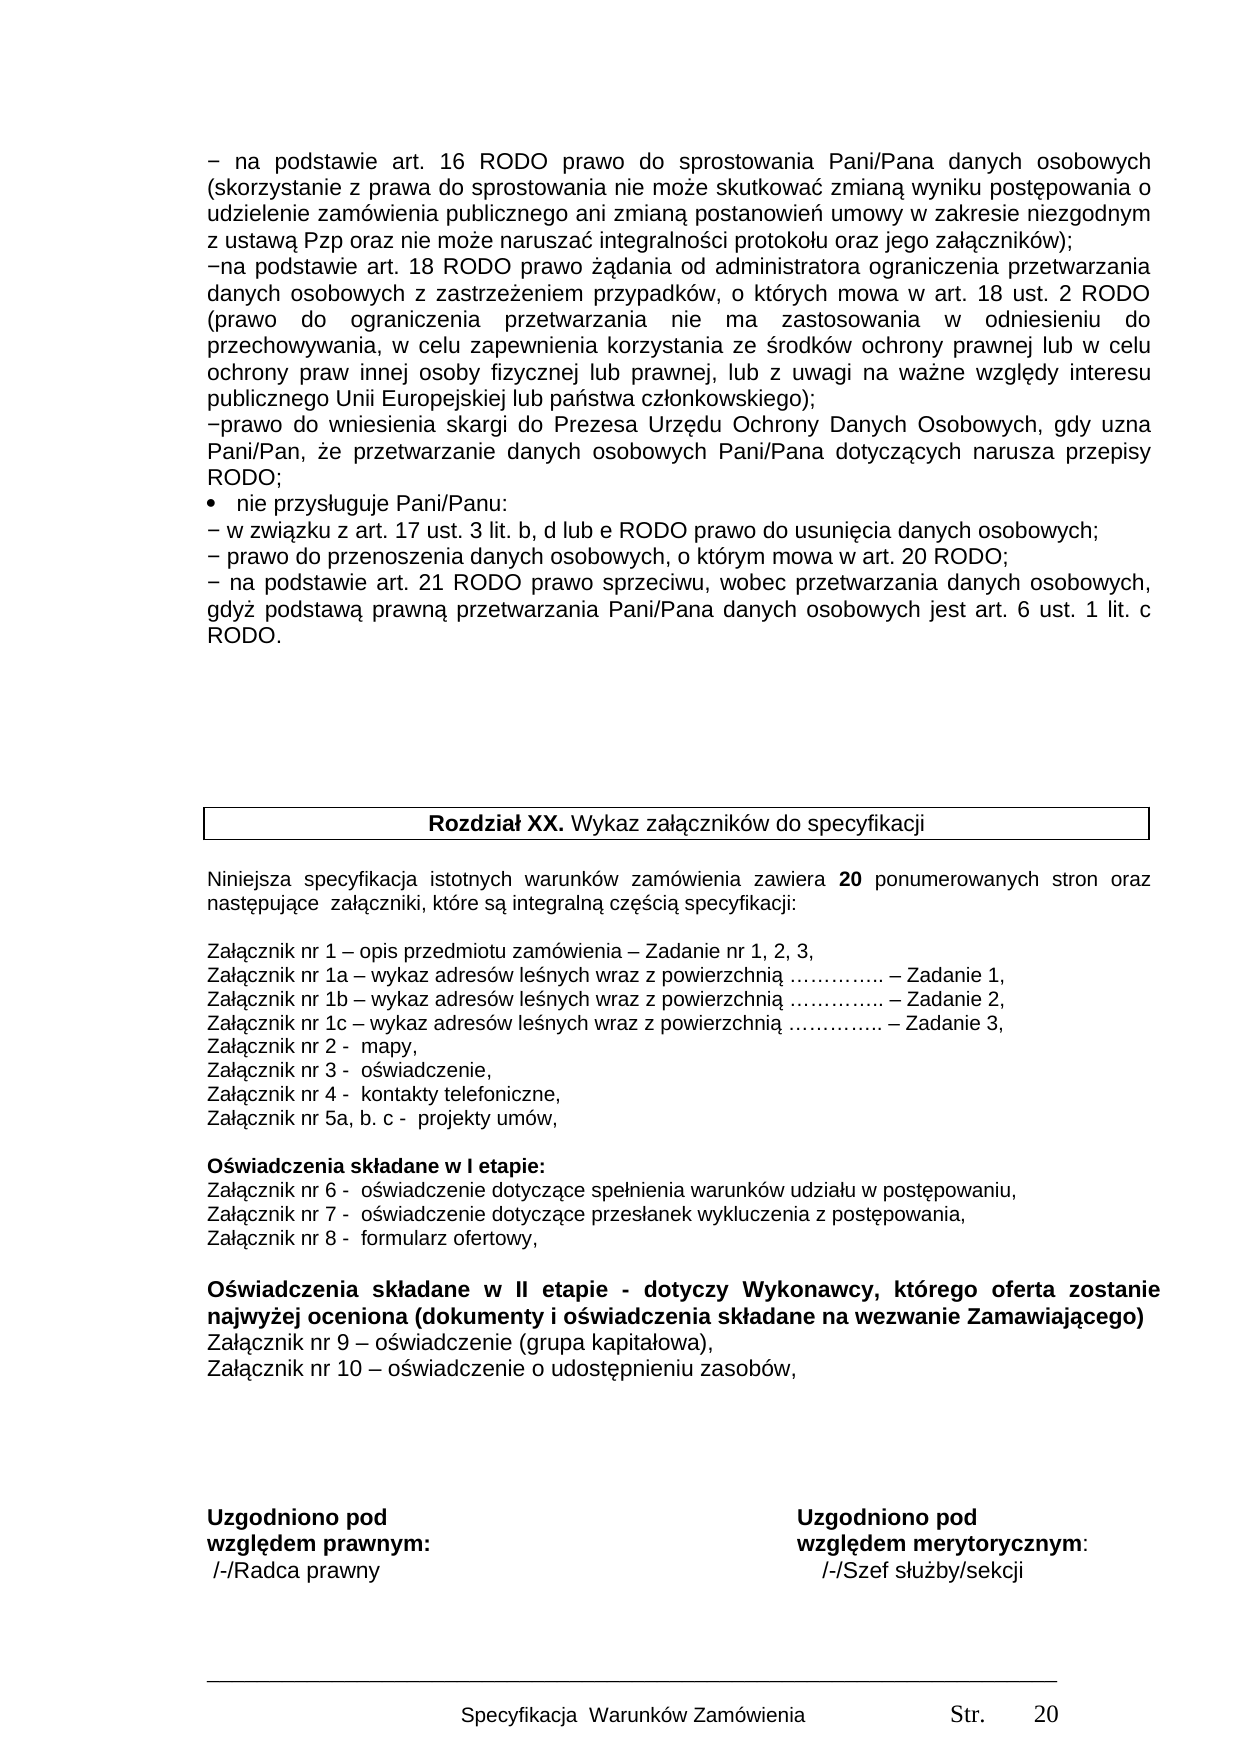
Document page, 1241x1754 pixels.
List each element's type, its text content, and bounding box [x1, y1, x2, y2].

text − prawo do przenoszenia danych osobowych, o którym mowa w art. 20 RODO; [207, 543, 1152, 569]
text Załącznik nr 6 - oświadczenie dotyczące spełnienia warunków udziału w postępowaniu, [207, 1178, 1161, 1202]
text − na podstawie art. 21 RODO prawo sprzeciwu, wobec przetwarzania danych osobowych, gdyż podstawą prawną przetwarzania Pani/Pana danych osobowych jest art. 6 ust. 1 lit. c RODO. [207, 569, 1152, 648]
text − na podstawie art. 16 RODO prawo do sprostowania Pani/Pana danych osobowych (skorzystanie z prawa do sprostowania nie może skutkować zmianą wyniku postępowania o udzielenie zamówienia publicznego ani zmianą postanowień umowy w zakresie niezgodnym z ustawą Pzp oraz nie może naruszać integralności protokołu oraz jego załączników); [207, 148, 1152, 253]
text względem prawnym: względem merytorycznym: [207, 1530, 1227, 1557]
text Załącznik nr 1c – wykaz adresów leśnych wraz z powierzchnią ………….. – Zadanie 3, [207, 1010, 1161, 1034]
text Oświadczenia składane w I etapie: [207, 1154, 1161, 1178]
text −prawo do wniesienia skargi do Prezesa Urzędu Ochrony Danych Osobowych, gdy uzna Pani/Pan, że przetwarzanie danych osobowych Pani/Pana dotyczących narusza przepisy RODO; [207, 411, 1152, 490]
text Załącznik nr 7 - oświadczenie dotyczące przesłanek wykluczenia z postępowania, [207, 1202, 1161, 1226]
text Załącznik nr 1b – wykaz adresów leśnych wraz z powierzchnią ………….. – Zadanie 2, [207, 986, 1161, 1010]
text Załącznik nr 1a – wykaz adresów leśnych wraz z powierzchnią ………….. – Zadanie 1, [207, 962, 1161, 986]
text −na podstawie art. 18 RODO prawo żądania od administratora ograniczenia przetwarzania danych osobowych z zastrzeżeniem przypadków, o których mowa w art. 18 ust. 2 RODO (prawo do ograniczenia przetwarzania nie ma zastosowania w odniesieniu do przechowywania, w celu zapewnienia korzystania ze środków ochrony prawnej lub w celu ochrony praw innej osoby fizycznej lub prawnej, lub z uwagi na ważne względy interesu publicznego Unii Europejskiej lub państwa członkowskiego); [207, 253, 1152, 411]
text Załącznik nr 2 - mapy, [207, 1034, 1161, 1058]
text − w związku z art. 17 ust. 3 lit. b, d lub e RODO prawo do usunięcia danych osobowych; [207, 517, 1152, 543]
text Załącznik nr 1 – opis przedmiotu zamówienia – Zadanie nr 1, 2, 3, [207, 938, 1161, 962]
text Oświadczenia składane w II etapie - dotyczy Wykonawcy, którego oferta zostanie najwyżej oceniona (dokumenty i oświadczenia składane na wezwanie Zamawiającego) [207, 1276, 1161, 1329]
text Załącznik nr 5a, b. c - projekty umów, [207, 1106, 1161, 1130]
text Załącznik nr 10 – oświadczenie o udostępnieniu zasobów, [207, 1355, 1161, 1382]
text Rozdział XX. Wykaz załączników do specyfikacji [205, 808, 1148, 839]
text Załącznik nr 9 – oświadczenie (grupa kapitałowa), [207, 1329, 1161, 1355]
list nie przysługuje Pani/Panu: [207, 490, 1152, 517]
text Niniejsza specyfikacja istotnych warunków zamówienia zawiera 20 ponumerowanych stron oraz następujące załączniki, które są integralną częścią specyfikacji: [207, 867, 1152, 914]
text /-/Radca prawny /-/Szef służby/sekcji [207, 1557, 1152, 1583]
text Załącznik nr 8 - formularz ofertowy, [207, 1226, 1161, 1250]
text Załącznik nr 3 - oświadczenie, [207, 1058, 1161, 1082]
text Załącznik nr 4 - kontakty telefoniczne, [207, 1082, 1161, 1106]
text Uzgodniono pod Uzgodniono pod [207, 1504, 1227, 1530]
